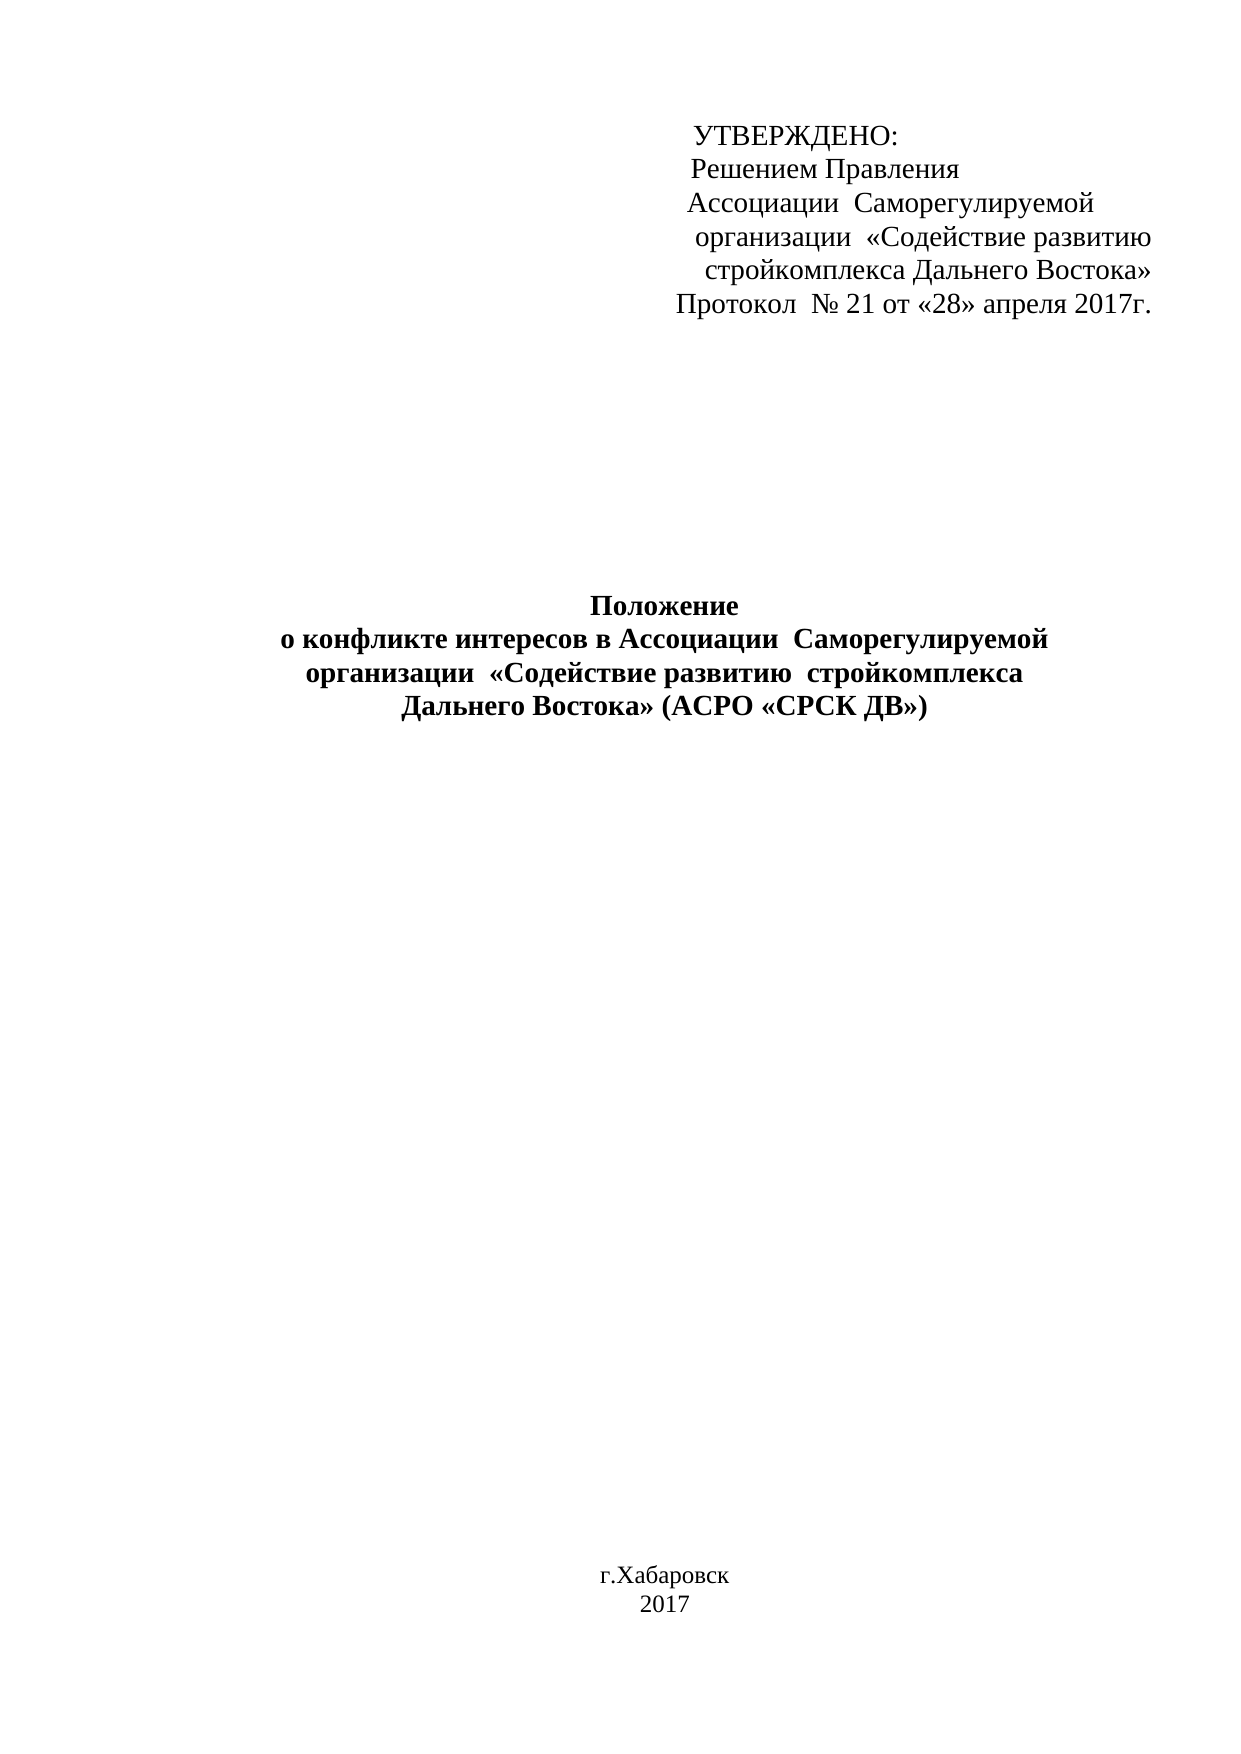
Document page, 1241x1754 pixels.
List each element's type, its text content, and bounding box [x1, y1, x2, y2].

text Ассоциации Саморегулируемой [177, 185, 1152, 219]
text Дальнего Востока» (АСРО «СРСК ДВ») [177, 688, 1152, 722]
text о конфликте интересов в Ассоциации Саморегулируемой организации «Содействие развитию стройкомплекса [177, 621, 1152, 688]
text УТВЕРЖДЕНО: [177, 118, 1152, 152]
text Положение [177, 588, 1152, 621]
text стройкомплекса Дальнего Востока» [177, 252, 1152, 286]
text Решением Правления [177, 152, 1152, 185]
text организации «Содействие развитию [177, 219, 1152, 252]
text Протокол № 21 от «28» апреля 2017г. [177, 286, 1152, 319]
text г.Хабаровск 2017 [177, 1560, 1152, 1618]
